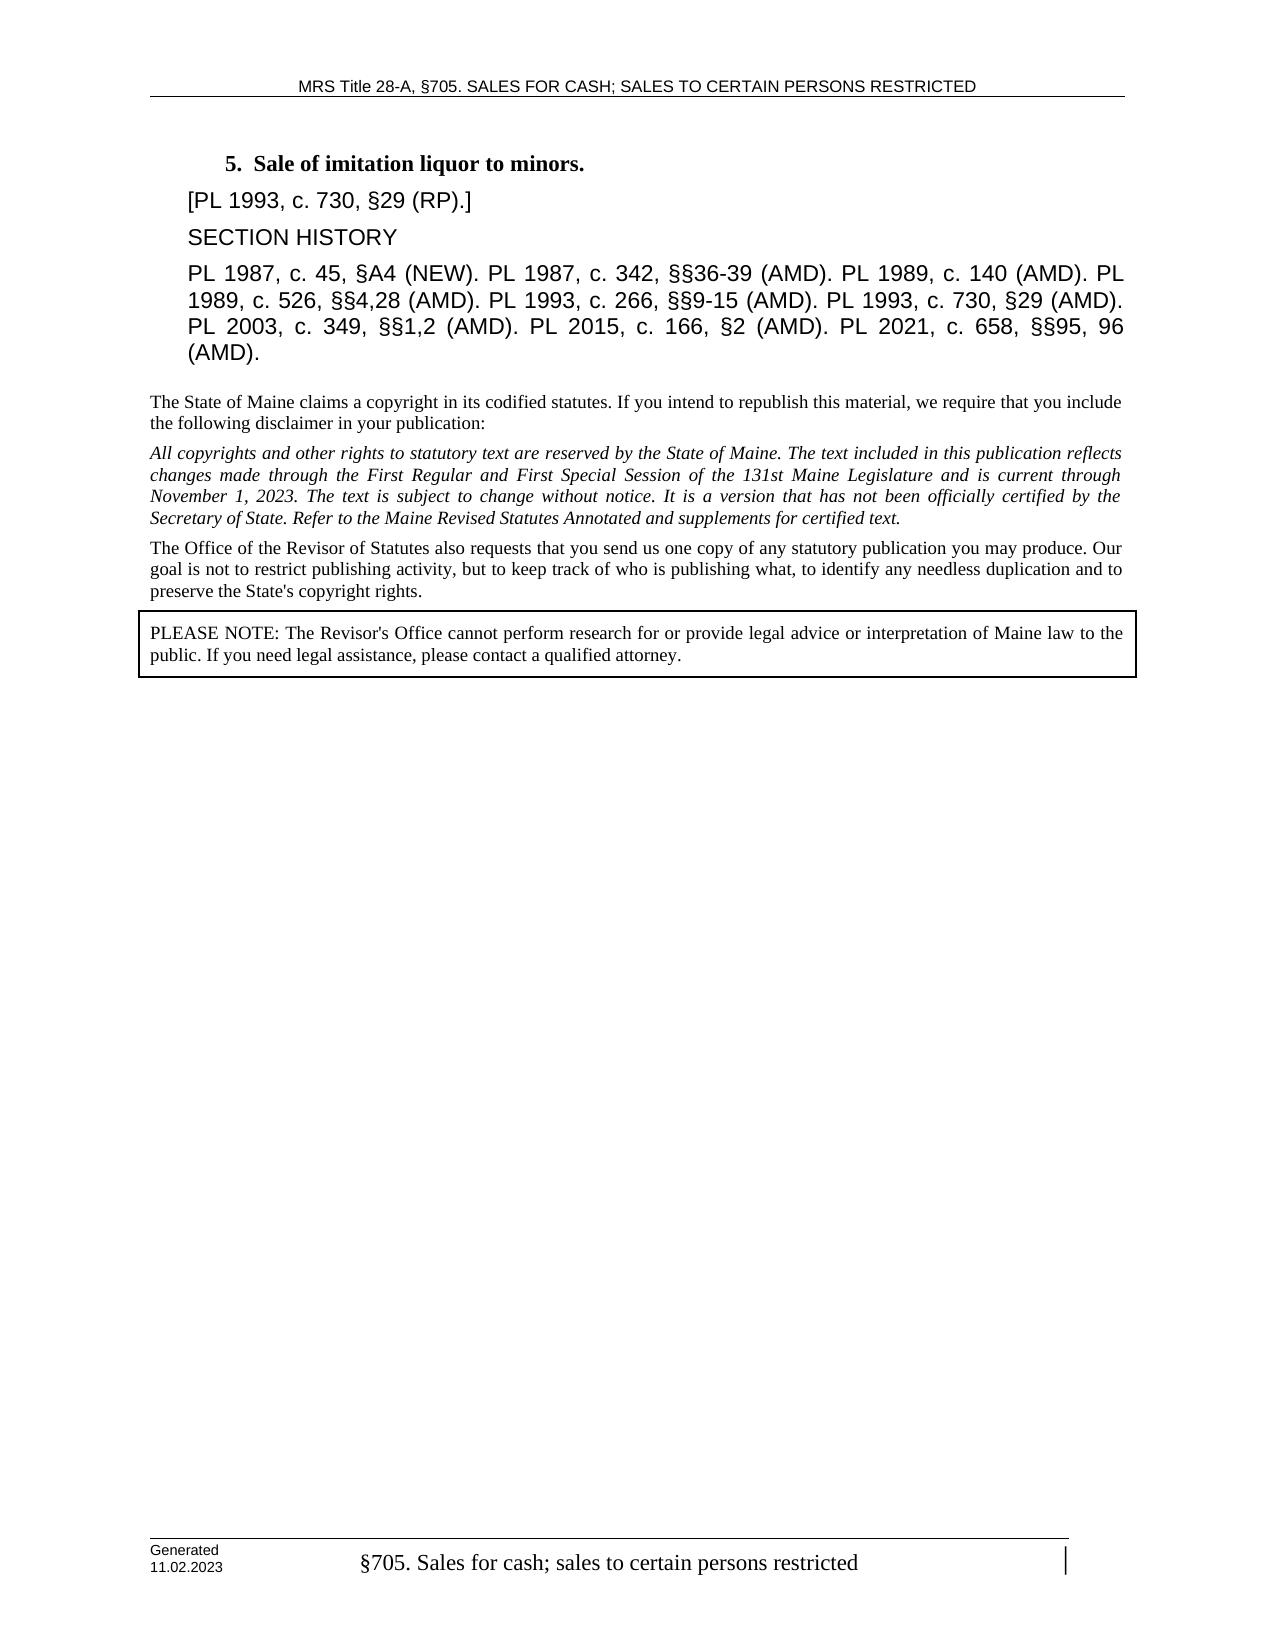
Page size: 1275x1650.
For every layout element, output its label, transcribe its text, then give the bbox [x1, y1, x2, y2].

text All copyrights and other rights to statutory text are reserved by the State of Maine. The text included in this publication reflects changes made through the First Regular and First Special Session of the 131st Maine Legislature and is current through November 1, 2023 . The text is subject to change without notice. It is a version that has not been officially certified by the Secretary of State. Refer to the Maine Revised Statutes Annotated and supplements for certified text. [150, 442, 1125, 528]
text The Office of the Revisor of Statutes also requests that you send us one copy of any statutory publication you may produce. Our goal is not to restrict publishing activity, but to keep track of who is publishing what, to identify any needless duplication and to preserve the State's copyright rights. [150, 537, 1125, 601]
text PLEASE NOTE: The Revisor's Office cannot perform research for or provide legal advice or interpretation of Maine law to the public. If you need legal assistance, please contact a qualified attorney. [140, 612, 1135, 676]
text PL 1987, c. 45, §A4 (NEW). PL 1987, c. 342, §§36-39 (AMD). PL 1989, c. 140 (AMD). PL 1989, c. 526, §§4,28 (AMD). PL 1993, c. 266, §§9-15 (AMD). PL 1993, c. 730, §29 (AMD). PL 2003, c. 349, §§1,2 (AMD). PL 2015, c. 166, §2 (AMD). PL 2021, c. 658, §§95, 96 (AMD). [187, 260, 1125, 366]
text 5. Sale of imitation liquor to minors. [187, 150, 1125, 176]
text The State of Maine claims a copyright in its codified statutes. If you intend to republish this material, we require that you include the following disclaimer in your publication: [150, 391, 1125, 434]
text SECTION HISTORY [187, 223, 1125, 250]
text [PL 1993, c. 730, §29 (RP).] [187, 187, 1125, 213]
